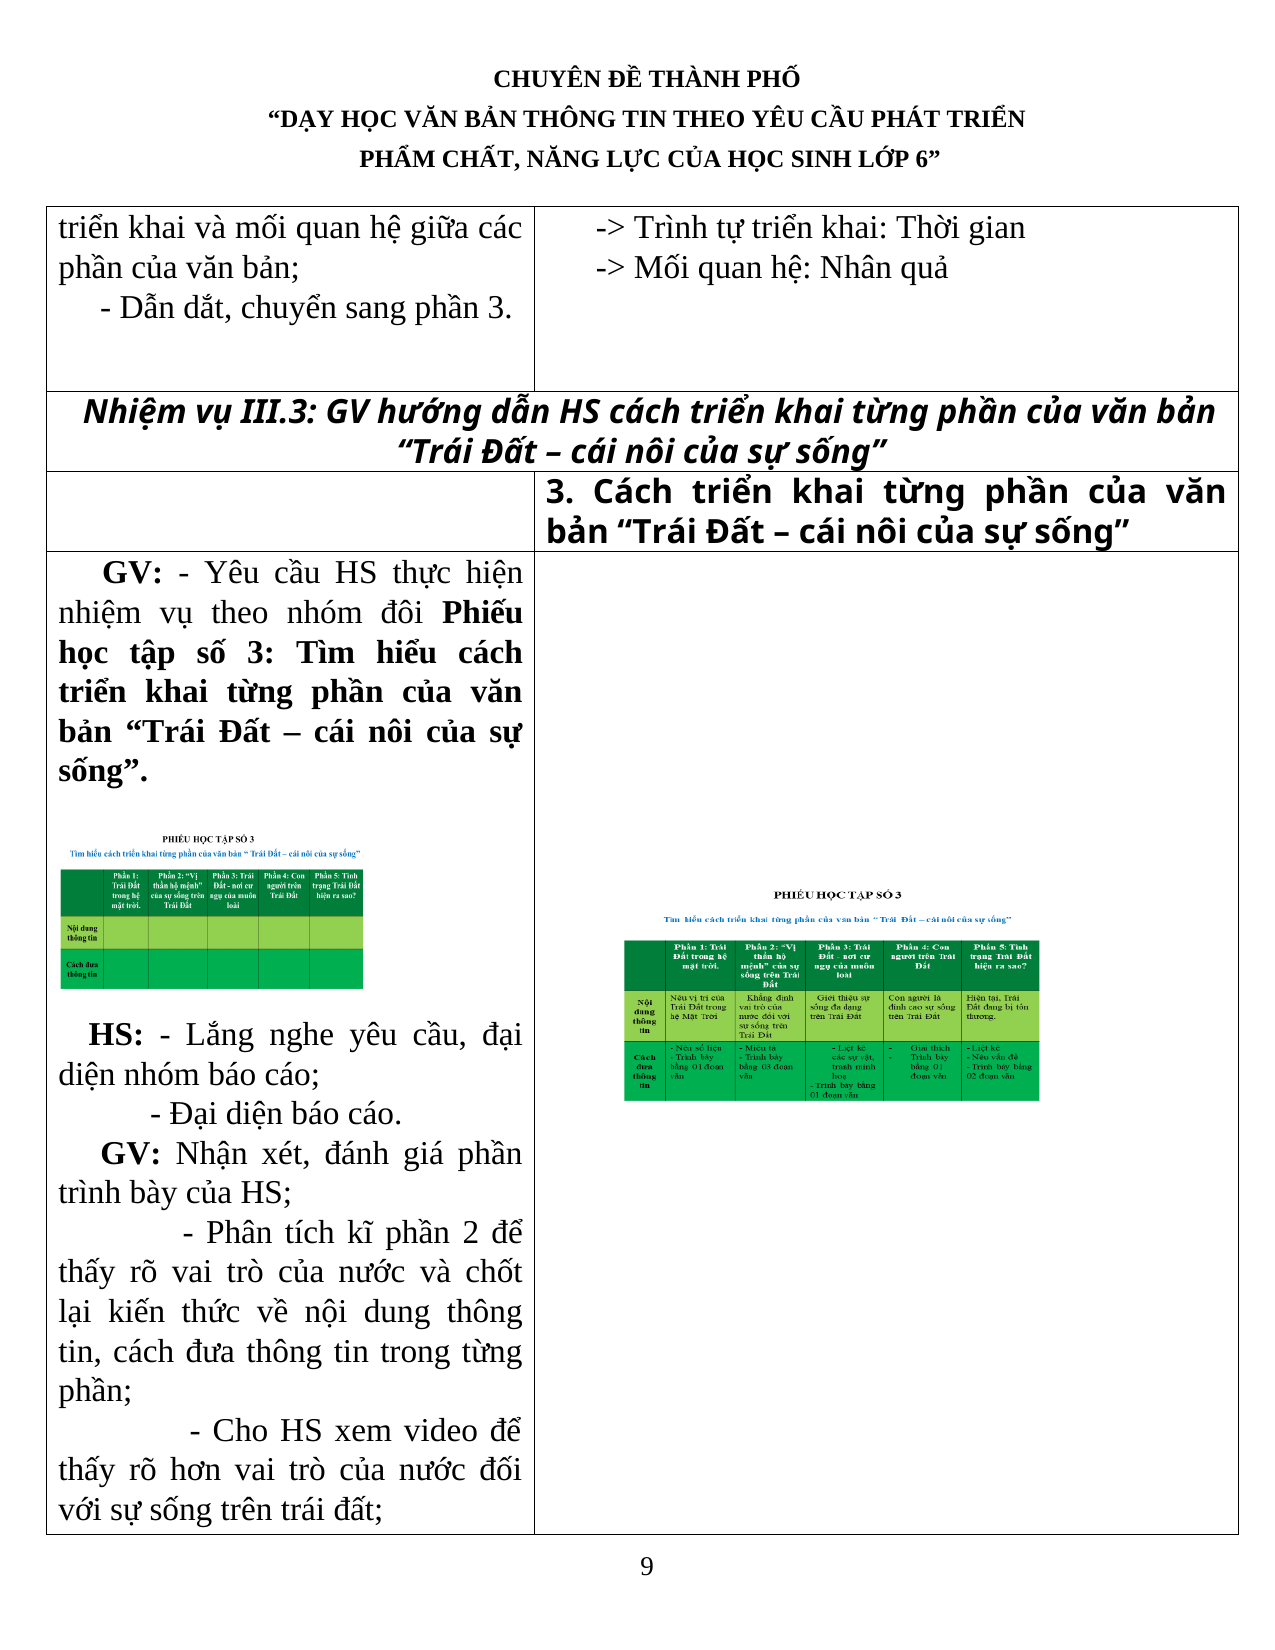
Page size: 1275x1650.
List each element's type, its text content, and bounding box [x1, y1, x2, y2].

picture [546, 883, 1147, 1147]
table_cell [47, 472, 534, 551]
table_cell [535, 207, 1238, 391]
table_cell Nhiệm vụ III.3: GV hướng dẫn HS cách triển khai từng phần của văn bản “Trái Đất – cái nôi của sự sống” [47, 392, 1238, 471]
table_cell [47, 207, 534, 391]
picture [58, 829, 367, 1014]
table_cell 3. Cách triển khai từng phần của văn bản “Trái Đất – cái nôi của sự sống” [535, 472, 1238, 551]
table_cell [535, 552, 1238, 1533]
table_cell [47, 552, 534, 1533]
